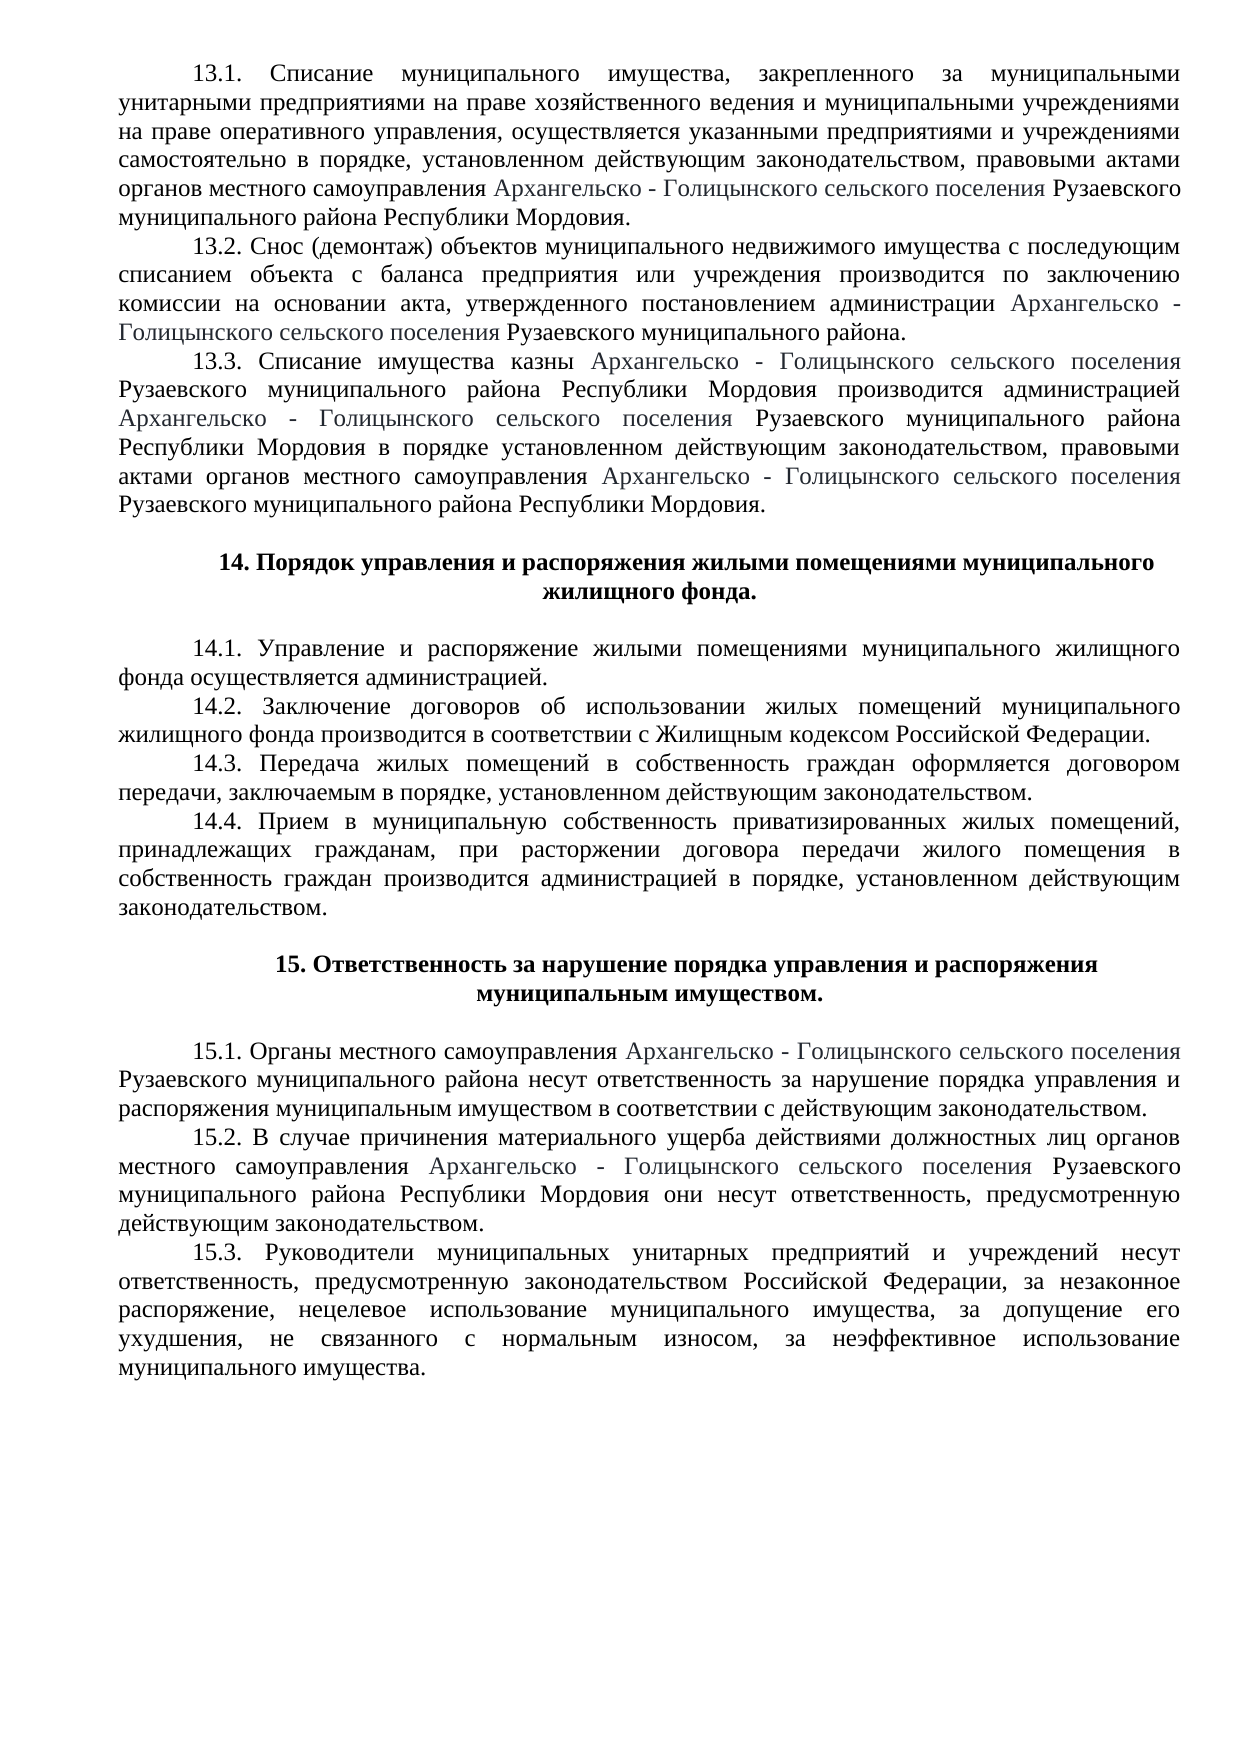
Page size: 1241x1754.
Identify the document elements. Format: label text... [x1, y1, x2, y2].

text 14.2. Заключение договоров об использовании жилых помещений муниципального жилищного фонда производится в соответствии с Жилищным кодексом Российской Федерации. [118, 691, 1181, 748]
text 14.1. Управление и распоряжение жилыми помещениями муниципального жилищного фонда осуществляется администрацией. [118, 633, 1181, 691]
text 14. Порядок управления и распоряжения жилыми помещениями муниципального жилищного фонда. [118, 547, 1181, 604]
text 15.1. Органы местного самоуправления Архангельско - Голицынского сельского поселения Рузаевского муниципального района несут ответственность за нарушение порядка управления и распоряжения муниципальным имуществом в соответствии с действующим законодательством. [118, 1036, 1181, 1122]
text 15. Ответственность за нарушение порядка управления и распоряжения муниципальным имуществом. [118, 949, 1181, 1007]
text 13.3. Списание имущества казны Архангельско - Голицынского сельского поселения Рузаевского муниципального района Республики Мордовия производится администрацией Архангельско - Голицынского сельского поселения Рузаевского муниципального района Республики Мордовия в порядке установленном действующим законодательством, правовыми актами органов местного самоуправления Архангельско - Голицынского сельского поселения Рузаевского муниципального района Республики Мордовия. [118, 346, 1181, 518]
text 13.1. Списание муниципального имущества, закрепленного за муниципальными унитарными предприятиями на праве хозяйственного ведения и муниципальными учреждениями на праве оперативного управления, осуществляется указанными предприятиями и учреждениями самостоятельно в порядке, установленном действующим законодательством, правовыми актами органов местного самоуправления Архангельско - Голицынского сельского поселения Рузаевского муниципального района Республики Мордовия. [118, 58, 1181, 231]
text 13.2. Снос (демонтаж) объектов муниципального недвижимого имущества с последующим списанием объекта с баланса предприятия или учреждения производится по заключению комиссии на основании акта, утвержденного постановлением администрации Архангельско - Голицынского сельского поселения Рузаевского муниципального района. [118, 231, 1181, 346]
text 15.3. Руководители муниципальных унитарных предприятий и учреждений несут ответственность, предусмотренную законодательством Российской Федерации, за незаконное распоряжение, нецелевое использование муниципального имущества, за допущение его ухудшения, не связанного с нормальным износом, за неэффективное использование муниципального имущества. [118, 1237, 1181, 1381]
text 14.3. Передача жилых помещений в собственность граждан оформляется договором передачи, заключаемым в порядке, установленном действующим законодательством. [118, 748, 1181, 806]
text 15.2. В случае причинения материального ущерба действиями должностных лиц органов местного самоуправления Архангельско - Голицынского сельского поселения Рузаевского муниципального района Республики Мордовия они несут ответственность, предусмотренную действующим законодательством. [118, 1122, 1181, 1237]
text 14.4. Прием в муниципальную собственность приватизированных жилых помещений, принадлежащих гражданам, при расторжении договора передачи жилого помещения в собственность граждан производится администрацией в порядке, установленном действующим законодательством. [118, 806, 1181, 921]
